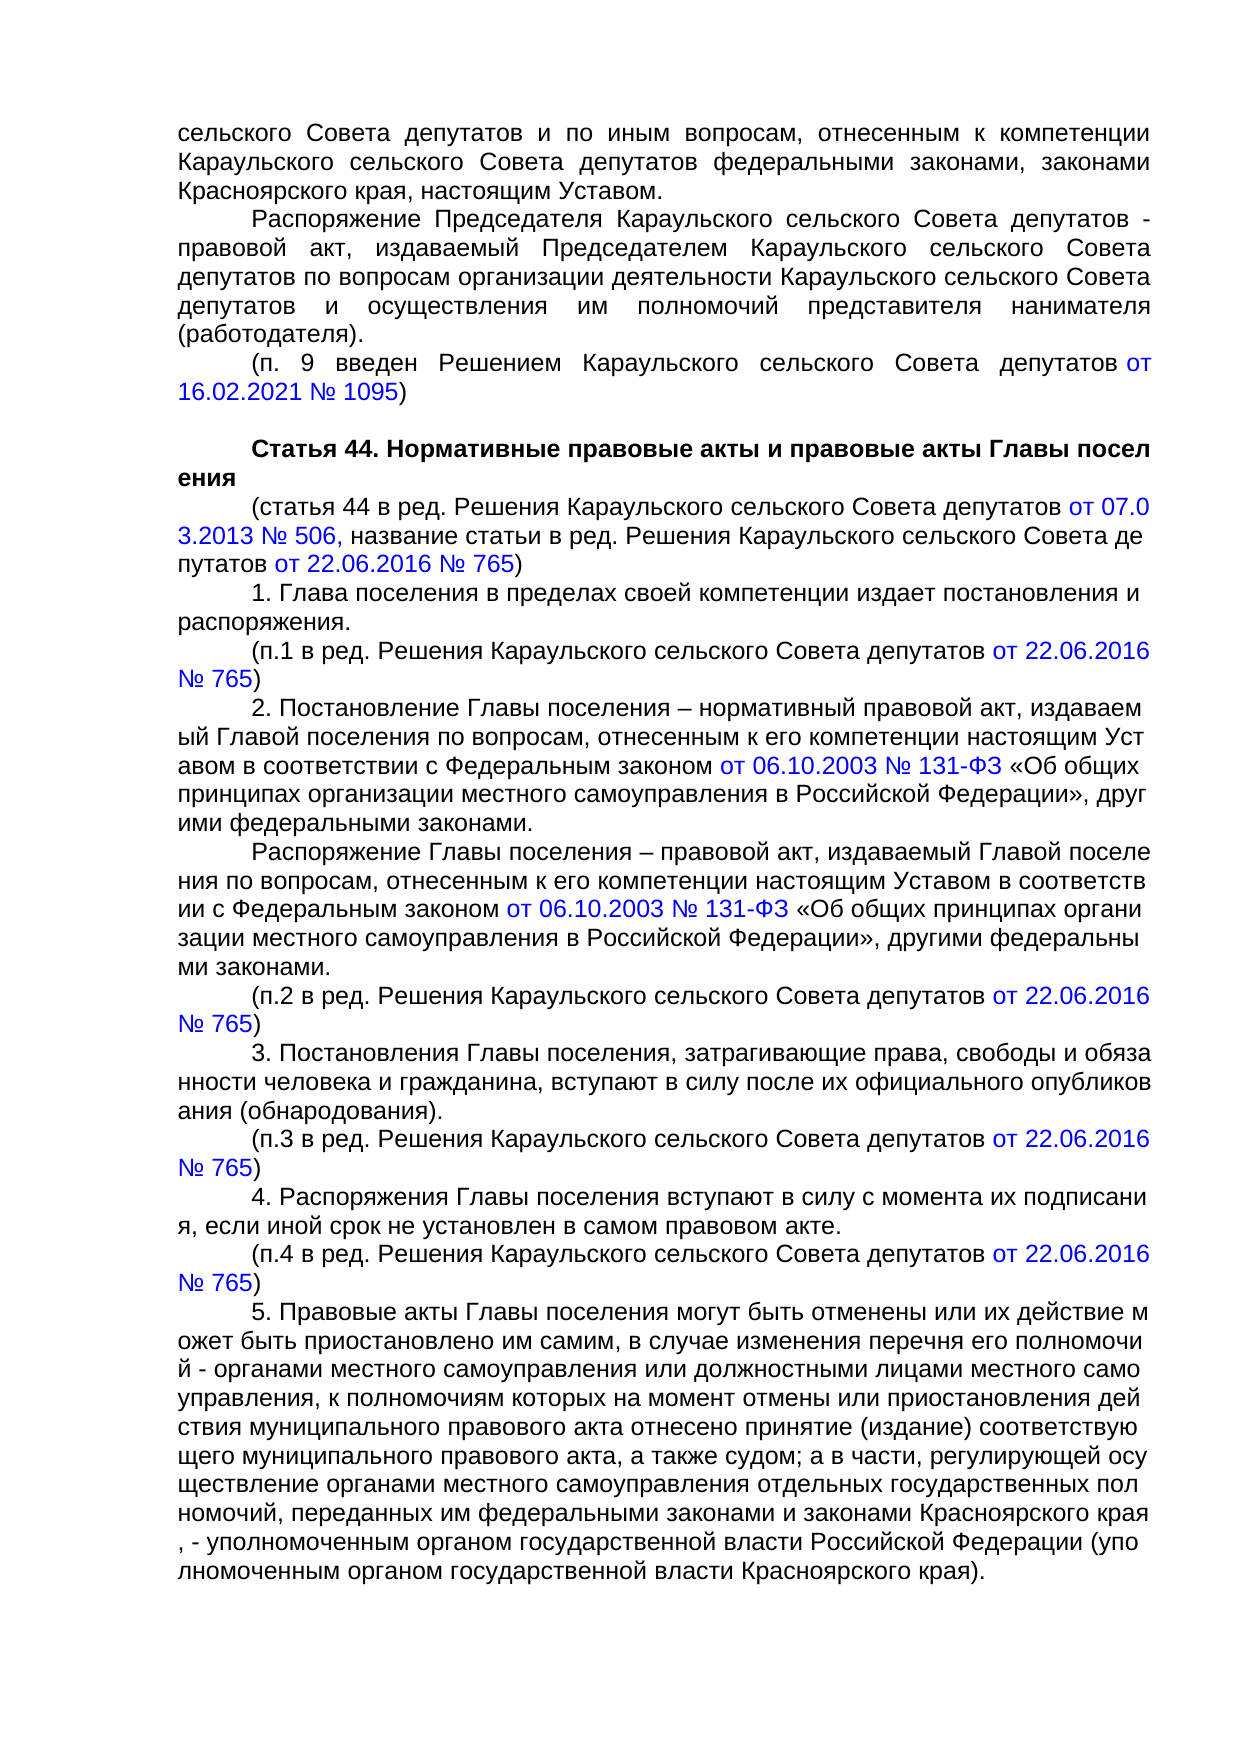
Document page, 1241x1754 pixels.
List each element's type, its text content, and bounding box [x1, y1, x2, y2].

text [177, 118, 1152, 204]
text Распоряжение Главы поселения – правовой акт, издаваемый Главой поселения по вопросам, отнесенным к его компетенции настоящим Уставом в соответствии с Федеральным законом от 06.10.2003 № 131-ФЗ «Об общих принципах организации местного самоуправления в Российской Федерации», другими федеральными законами. [177, 837, 1152, 981]
text (п.3 в ред. Решения Караульского сельского Совета депутатов от 22.06.2016 № 765) [177, 1124, 1152, 1182]
text (п.2 в ред. Решения Караульского сельского Совета депутатов от 22.06.2016 № 765) [177, 981, 1152, 1038]
text 1. Глава поселения в пределах своей компетенции издает постановления и распоряжения. [177, 578, 1152, 636]
text (п.4 в ред. Решения Караульского сельского Совета депутатов от 22.06.2016 № 765) [177, 1239, 1152, 1297]
text 4. Распоряжения Главы поселения вступают в силу с момента их подписания, если иной срок не установлен в самом правовом акте. [177, 1182, 1152, 1239]
text (п.1 в ред. Решения Караульского сельского Совета депутатов от 22.06.2016 № 765) [177, 636, 1152, 693]
text 2. Постановление Главы поселения – нормативный правовой акт, издаваемый Главой поселения по вопросам, отнесенным к его компетенции настоящим Уставом в соответствии с Федеральным законом от 06.10.2003 № 131-ФЗ «Об общих принципах организации местного самоуправления в Российской Федерации», другими федеральными законами. [177, 693, 1152, 837]
text (п. 9 введен Решением Караульского сельского Совета депутатов от 16.02.2021 № 1095) [177, 348, 1152, 406]
text Статья 44. Нормативные правовые акты и правовые акты Главы поселения [177, 434, 1152, 492]
text 3. Постановления Главы поселения, затрагивающие права, свободы и обязанности человека и гражданина, вступают в силу после их официального опубликования (обнародования). [177, 1038, 1152, 1124]
text 5. Правовые акты Главы поселения могут быть отменены или их действие может быть приостановлено им самим, в случае изменения перечня его полномочий - органами местного самоуправления или должностными лицами местного самоуправления, к полномочиям которых на момент отмены или приостановления действия муниципального правового акта отнесено принятие (издание) соответствующего муниципального правового акта, а также судом; а в части, регулирующей осуществление органами местного самоуправления отдельных государственных полномочий, переданных им федеральными законами и законами Красноярского края, - уполномоченным органом государственной власти Российской Федерации (уполномоченным органом государственной власти Красноярского края). [177, 1297, 1152, 1584]
text Распоряжение Председателя Караульского сельского Совета депутатов - правовой акт, издаваемый Председателем Караульского сельского Совета депутатов по вопросам организации деятельности Караульского сельского Совета депутатов и осуществления им полномочий представителя нанимателя (работодателя). [177, 204, 1152, 348]
text (статья 44 в ред. Решения Караульского сельского Совета депутатов от 07.03.2013 № 506, название статьи в ред. Решения Караульского сельского Совета депутатов от 22.06.2016 № 765) [177, 492, 1152, 578]
